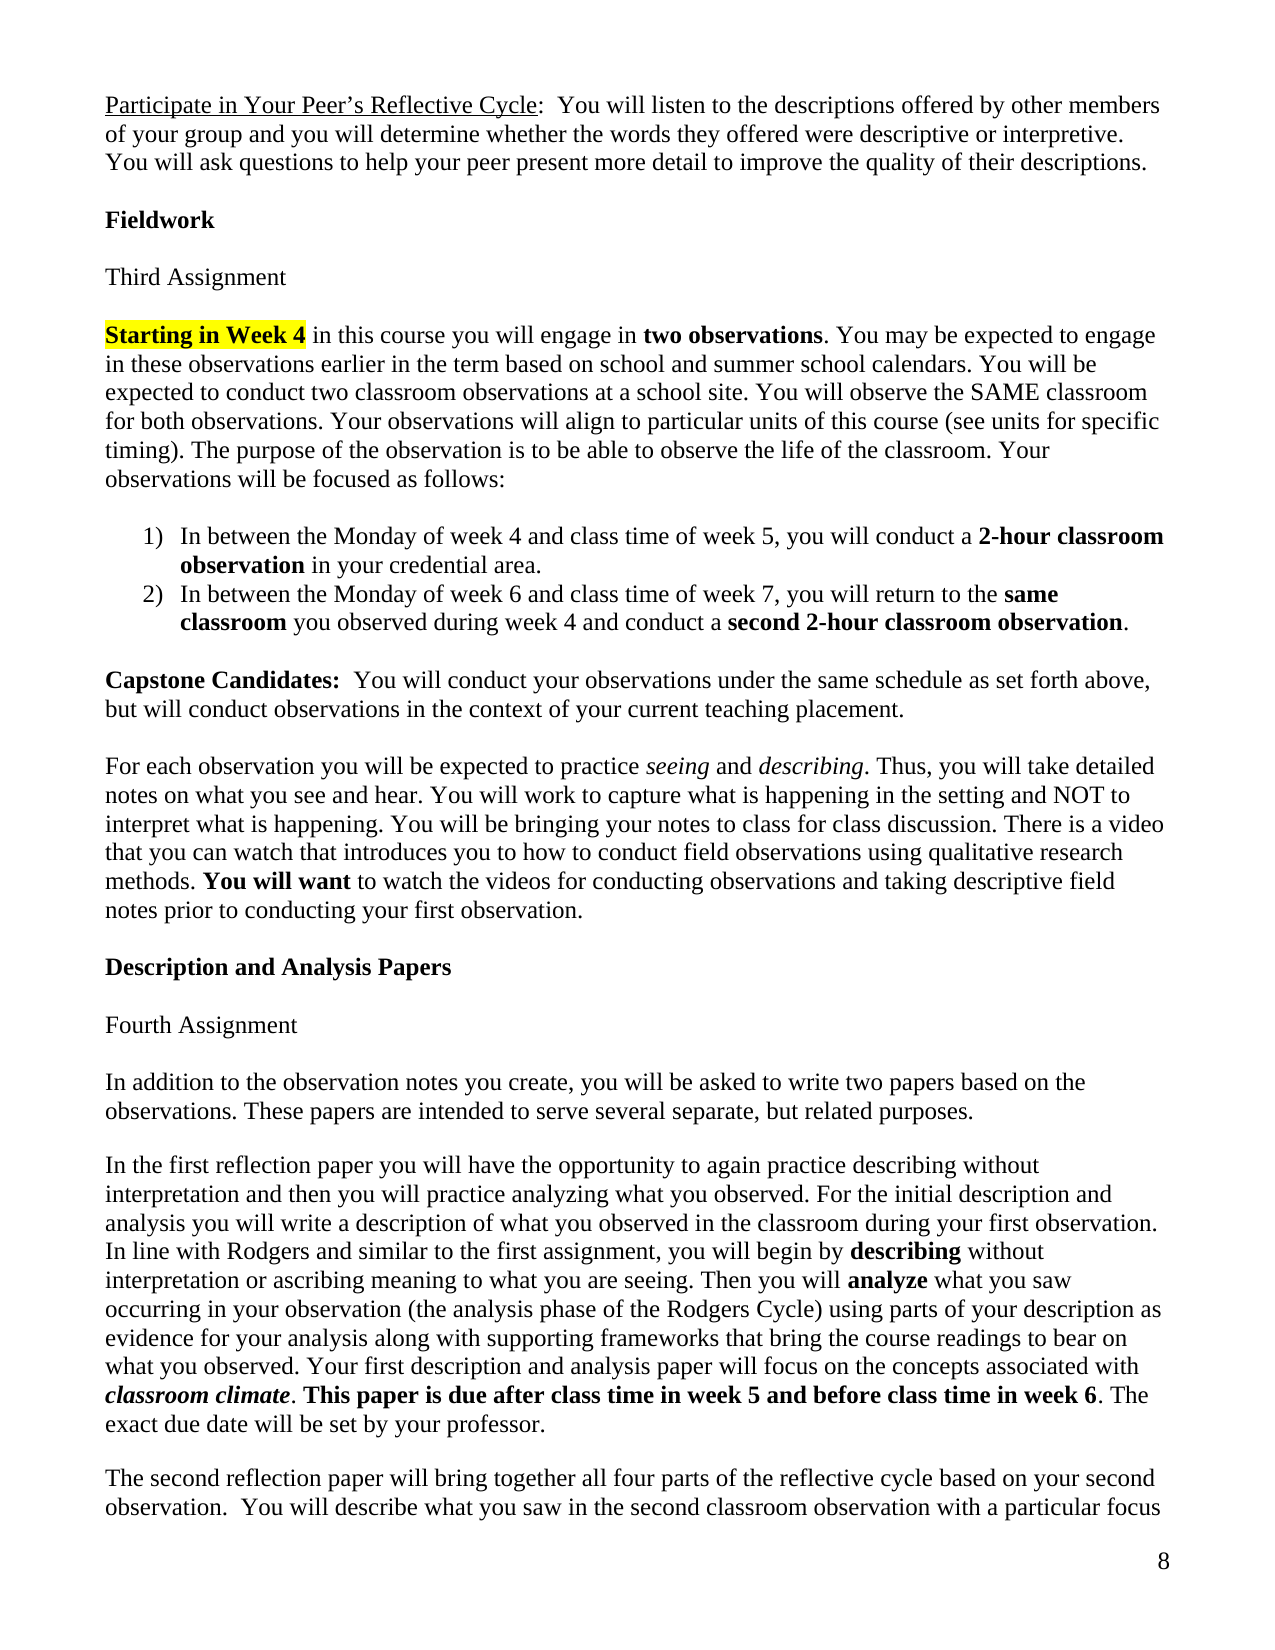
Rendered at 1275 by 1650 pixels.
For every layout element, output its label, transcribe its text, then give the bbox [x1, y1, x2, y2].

text In the first reflection paper you will have the opportunity to again practice describing without interpretation and then you will practice analyzing what you observed. For the initial description and analysis you will write a description of what you observed in the classroom during your first observation. In line with Rodgers and similar to the first assignment, you will begin by describing without interpretation or ascribing meaning to what you are seeing. Then you will analyze what you saw occurring in your observation (the analysis phase of the Rodgers Cycle) using parts of your description as evidence for your analysis along with supporting frameworks that bring the course readings to bear on what you observed. Your first description and analysis paper will focus on the concepts associated with classroom climate. This paper is due after class time in week 5 and before class time in week 6. The exact due date will be set by your professor. [105, 1150, 1170, 1438]
text Third Assignment [105, 262, 1170, 291]
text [105, 1463, 1170, 1520]
text Fourth Assignment [105, 1010, 1170, 1039]
text In addition to the observation notes you create, you will be asked to write two papers based on the observations. These papers are intended to serve several separate, but related purposes. [105, 1067, 1170, 1125]
text Participate in Your Peer’s Reflective Cycle: You will listen to the descriptions offered by other members of your group and you will determine whether the words they offered were descriptive or interpretive. You will ask questions to help your peer present more detail to improve the quality of their descriptions. [105, 90, 1170, 176]
text Description and Analysis Papers [105, 952, 1170, 981]
list In between the Monday of week 6 and class time of week 7, you will return to the same classroom you observed during week 4 and conduct a second 2-hour classroom observation. [142, 579, 1170, 636]
text Fieldwork [105, 205, 1170, 234]
text Capstone Candidates: You will conduct your observations under the same schedule as set forth above, but will conduct observations in the context of your current teaching placement. [105, 665, 1170, 722]
text Starting in Week 4 in this course you will engage in two observations. You may be expected to engage in these observations earlier in the term based on school and summer school calendars. You will be expected to conduct two classroom observations at a school site. You will observe the SAME classroom for both observations. Your observations will align to particular units of this course (see units for specific timing). The purpose of the observation is to be able to observe the life of the classroom. Your observations will be focused as follows: [105, 320, 1170, 492]
list In between the Monday of week 4 and class time of week 5, you will conduct a 2-hour classroom observation in your credential area. [142, 521, 1170, 579]
text For each observation you will be expected to practice seeing and describing. Thus, you will take detailed notes on what you see and hear. You will work to capture what is happening in the setting and NOT to interpret what is happening. You will be bringing your notes to class for class discussion. There is a video that you can watch that introduces you to how to conduct field observations using qualitative research methods. You will want to watch the videos for conducting observations and taking descriptive field notes prior to conducting your first observation. [105, 751, 1170, 924]
